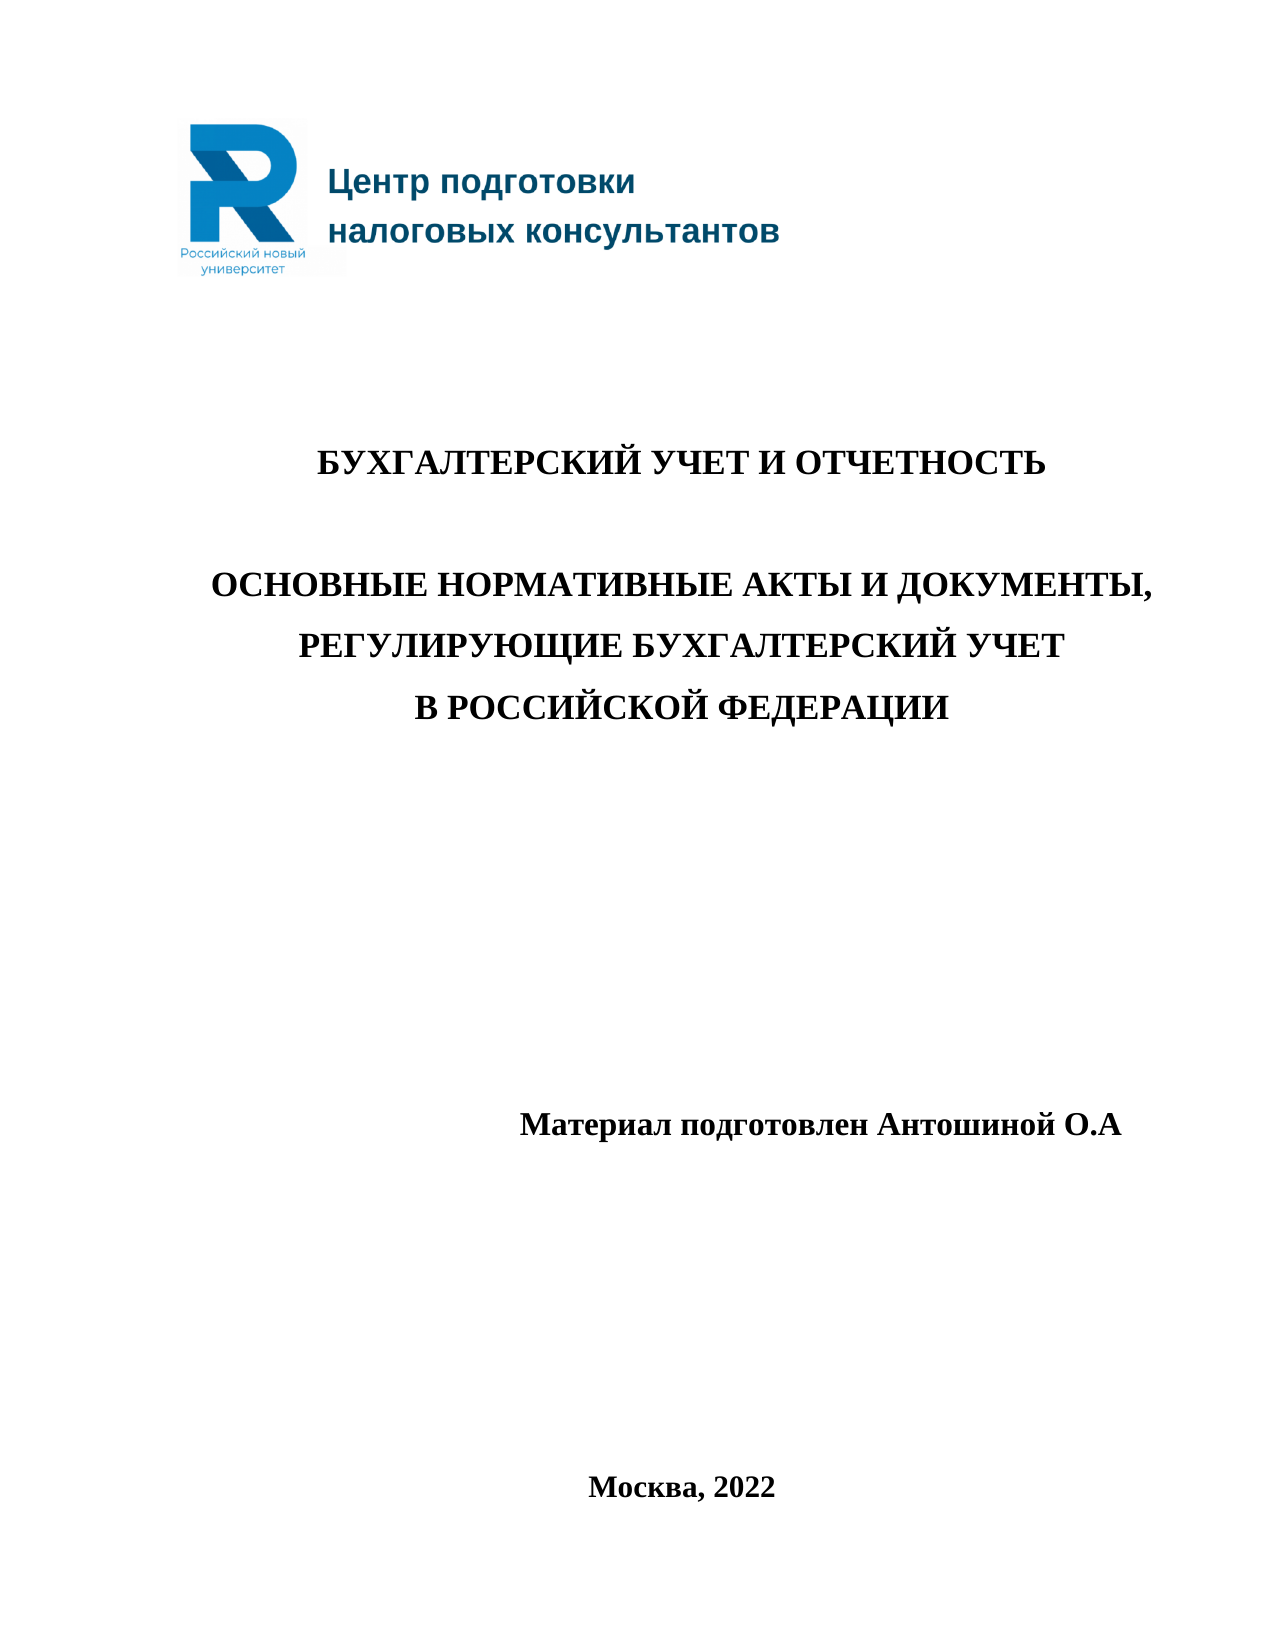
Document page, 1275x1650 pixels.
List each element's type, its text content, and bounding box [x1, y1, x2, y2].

text ОСНОВНЫЕ НОРМАТИВНЫЕ АКТЫ И ДОКУМЕНТЫ, [177, 563, 1186, 604]
text РЕГУЛИРУЮЩИЕ БУХГАЛТЕРСКИЙ УЧЕТ [177, 625, 1186, 666]
text В РОССИЙСКОЙ ФЕДЕРАЦИИ [177, 686, 1186, 727]
text БУХГАЛТЕРСКИЙ УЧЕТ И ОТЧЕТНОСТЬ [177, 441, 1186, 482]
text Материал подготовлен Антошиной О.А [177, 1104, 1122, 1143]
text Москва, 2022 [177, 1469, 1186, 1504]
picture [177, 118, 785, 278]
